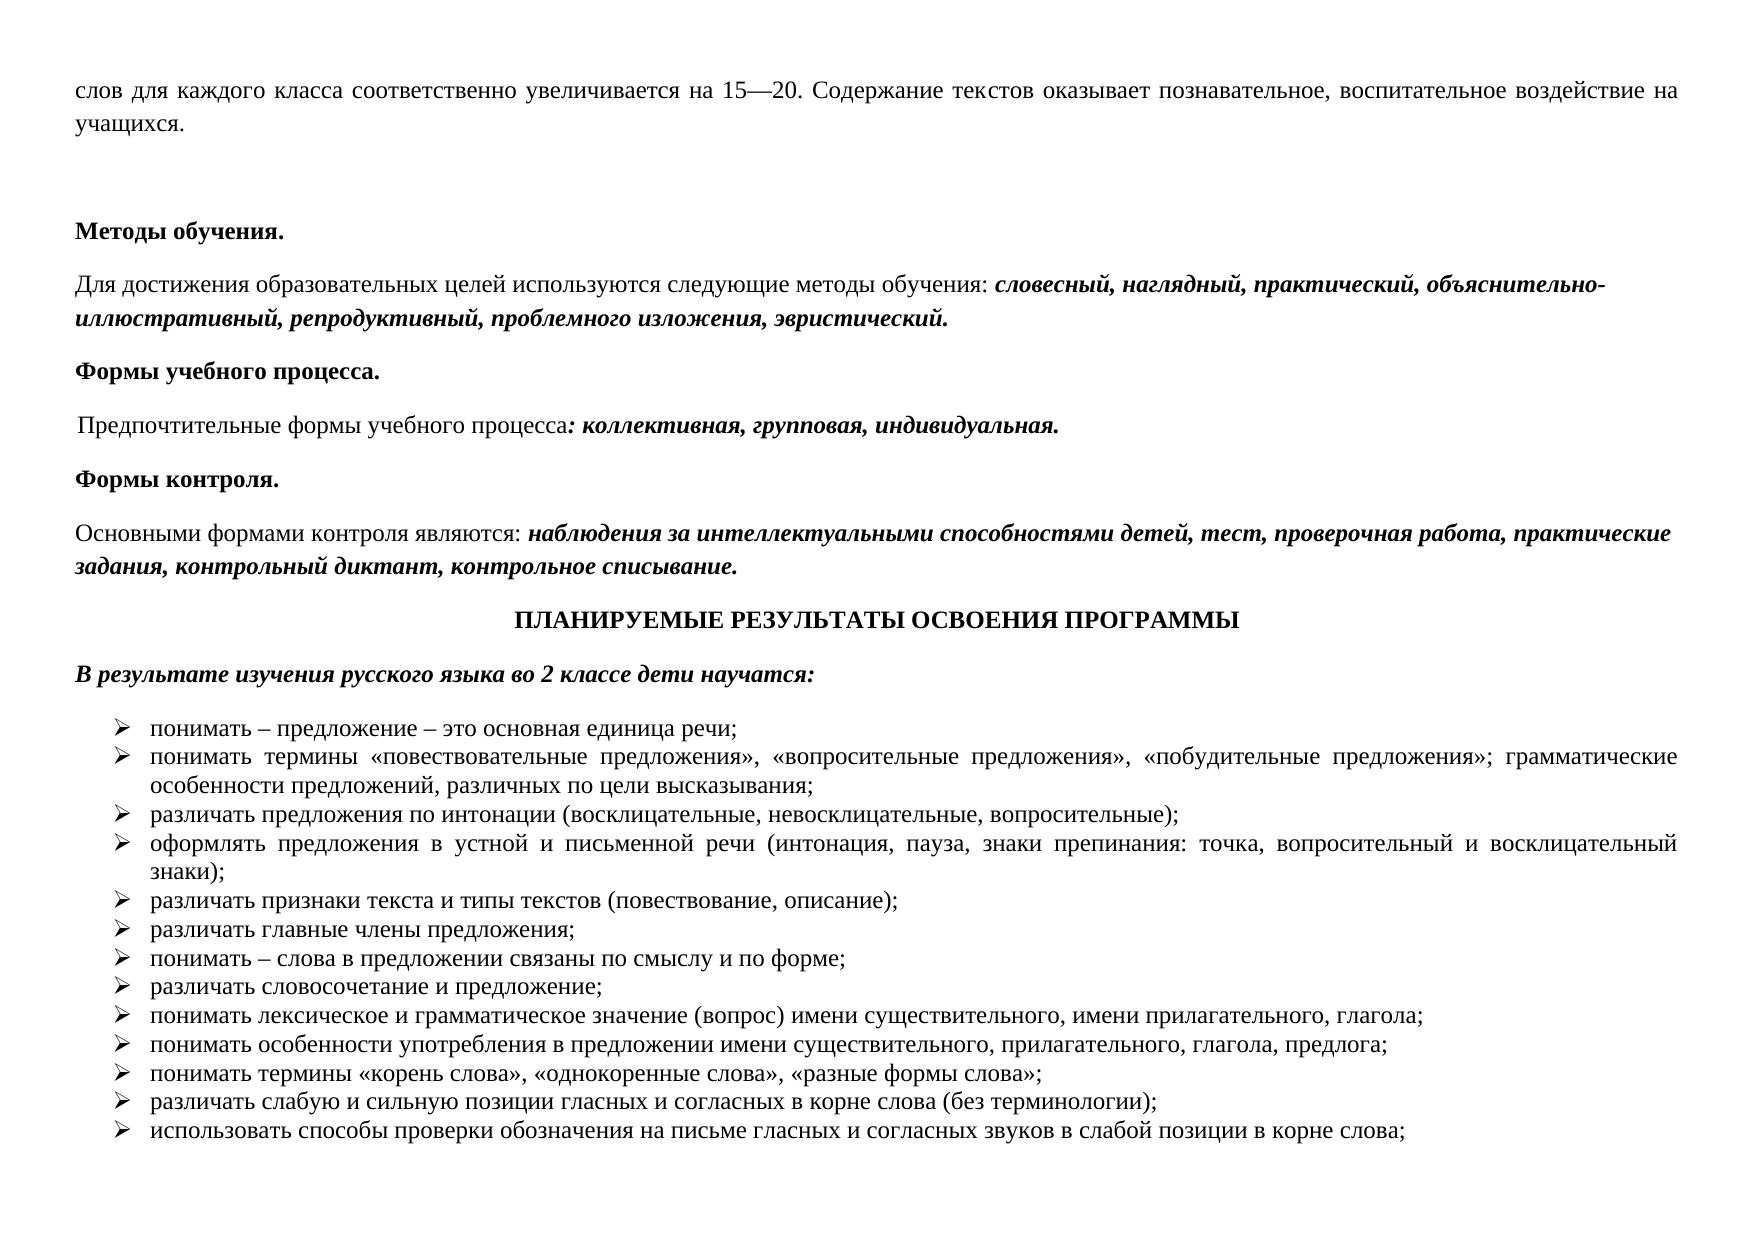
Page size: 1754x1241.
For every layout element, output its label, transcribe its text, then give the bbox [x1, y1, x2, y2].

list оформлять предложения в устной и письменной речи (интонация, пауза, знаки препинания: точка, вопросительный и восклицательный знаки); [112, 828, 1679, 885]
list различать слабую и сильную позиции гласных и согласных в корне слова (без терминологии); [112, 1086, 1679, 1115]
list различать предложения по интонации (восклицательные, невосклицательные, вопросительные); [112, 799, 1679, 828]
list понимать особенности употребления в предложении имени существительного, прилагательного, глагола, предлога; [112, 1029, 1679, 1058]
text Формы контроля. [75, 464, 1679, 493]
list различать признаки текста и типы текстов (повествование, описание); [112, 885, 1679, 914]
list понимать лексическое и грамматическое значение (вопрос) имени существительного, имени прилагательного, глагола; [112, 1000, 1679, 1029]
text Основными формами контроля являются: наблюдения за интеллектуальными способностями детей, тест, проверочная работа, практические задания, контрольный диктант, контрольное списывание. [75, 518, 1679, 580]
list понимать – слова в предложении связаны по смыслу и по форме; [112, 943, 1679, 971]
list понимать – предложение – это основная единица речи; [112, 713, 1679, 741]
list использовать способы проверки обозначения на письме гласных и согласных звуков в слабой позиции в корне слова; [112, 1115, 1679, 1144]
list различать словосочетание и предложение; [112, 971, 1679, 1000]
text Методы обучения. [75, 216, 1679, 244]
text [75, 75, 1679, 137]
text Для достижения образовательных целей используются следующие методы обучения: словесный, наглядный, практический, объяснительно-иллюстративный, репродуктивный, проблемного изложения, эвристический. [75, 269, 1679, 331]
list различать главные члены предложения; [112, 914, 1679, 943]
list понимать термины «корень слова», «однокоренные слова», «разные формы слова»; [112, 1058, 1679, 1086]
text Формы учебного процесса. [75, 356, 1679, 385]
text В результате изучения русского языка во 2 классе дети научатся: [75, 659, 1679, 687]
list понимать термины «повествовательные предложения», «вопросительные предложения», «побудительные предложения»; грамматические особенности предложений, различных по цели высказывания; [112, 741, 1679, 799]
text ПЛАНИРУЕМЫЕ РЕЗУЛЬТАТЫ ОСВОЕНИЯ ПРОГРАММЫ [75, 605, 1679, 634]
text Предпочтительные формы учебного процесса: коллективная, групповая, индивидуальная. [77, 410, 1679, 439]
